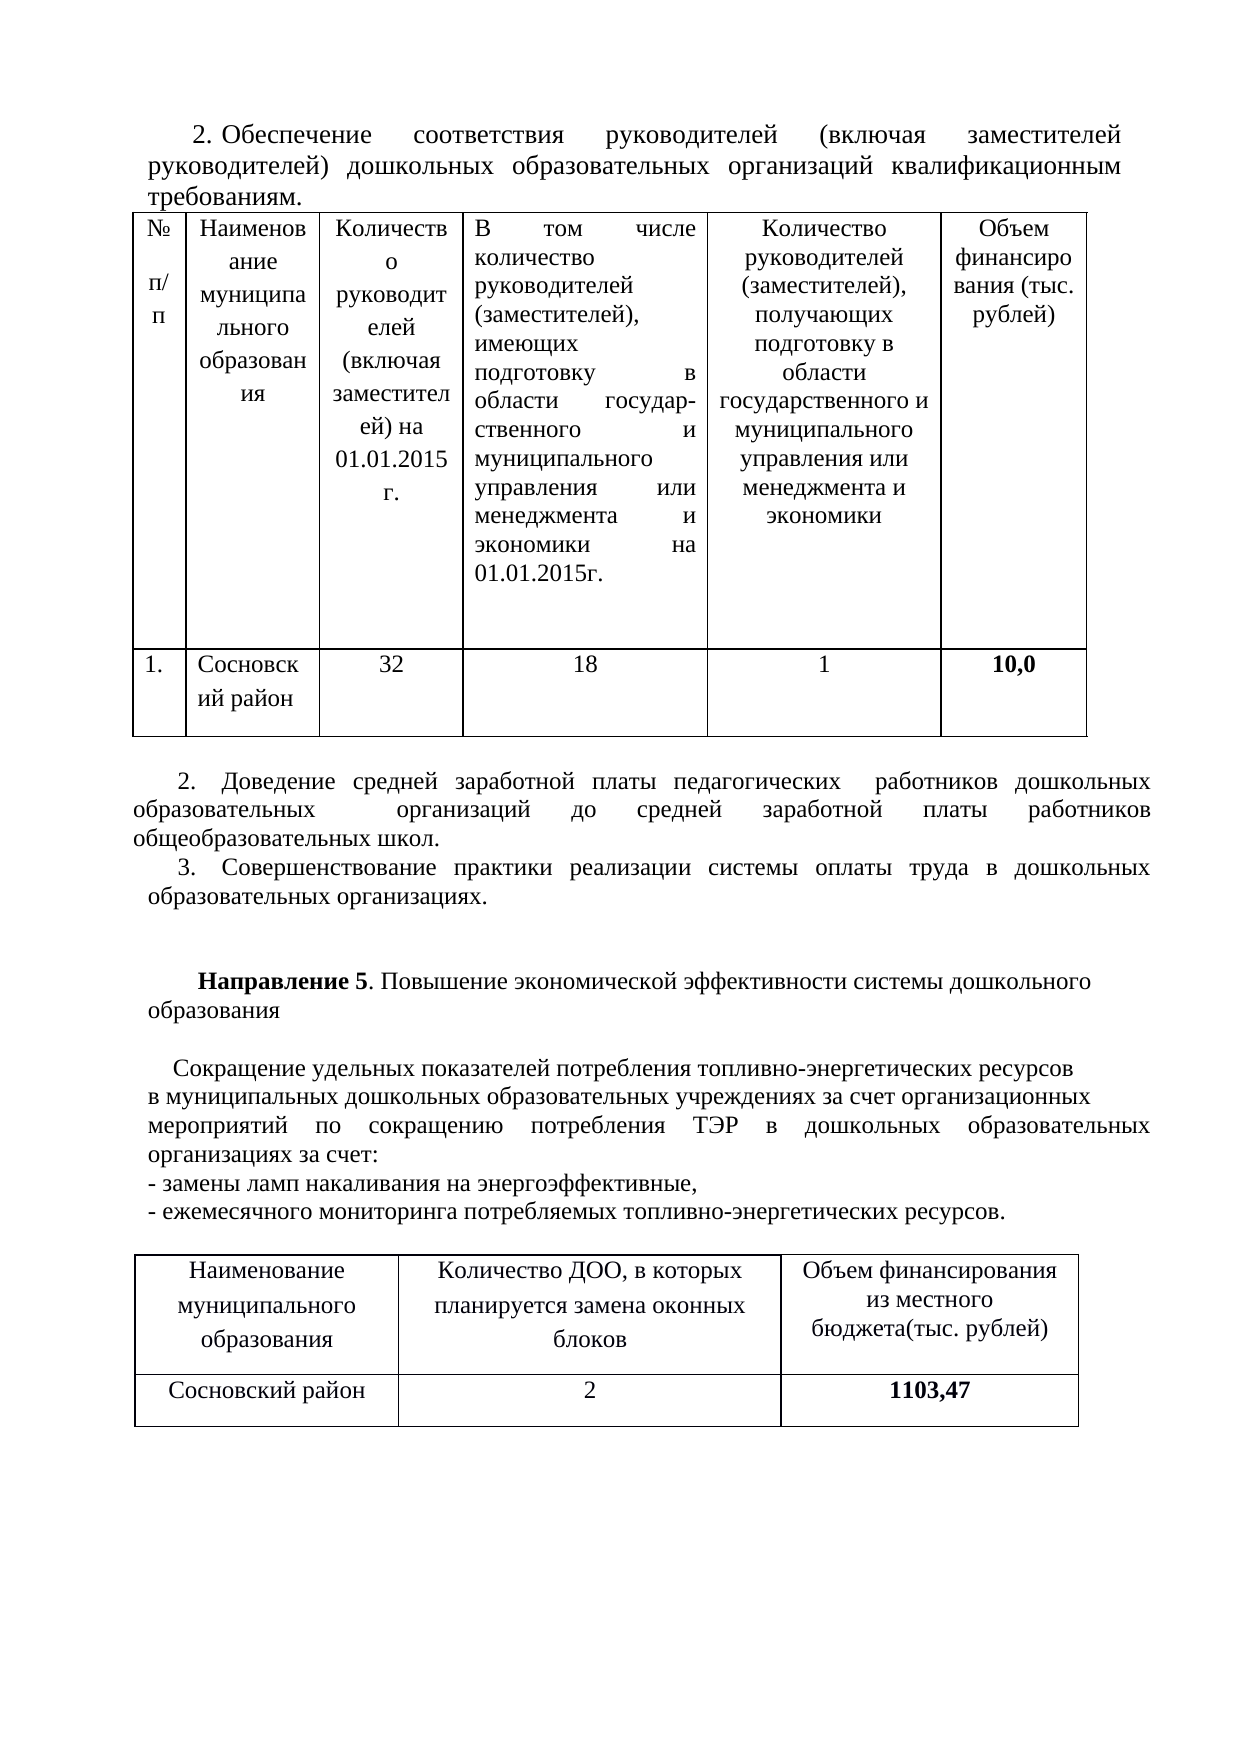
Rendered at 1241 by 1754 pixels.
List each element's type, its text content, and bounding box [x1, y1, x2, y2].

table_header Количество руководителей (включая заместителей) на 01.01.2015г. [320, 213, 462, 648]
table_header Наименование муниципального образования [187, 213, 319, 648]
table_header Объем финансирования (тыс. рублей) [942, 213, 1086, 648]
text в муниципальных дошкольных образовательных учреждениях за счет организационных [89, 1081, 1152, 1110]
text - замены ламп накаливания на энергоэффективные, [89, 1168, 1152, 1196]
table_cell 1103,47 [782, 1375, 1078, 1426]
table_cell 18 [464, 650, 707, 736]
table_cell [134, 650, 185, 736]
list Совершенствование практики реализации системы оплаты труда в дошкольных образовательных организациях. [148, 852, 1152, 909]
table_cell Сосновский район [187, 650, 319, 736]
text Сокращение удельных показателей потребления топливно-энергетических ресурсов [89, 1053, 1152, 1081]
table_header № п/п [134, 213, 185, 648]
text - ежемесячного мониторинга потребляемых топливно-энергетических ресурсов. [89, 1196, 1152, 1225]
list Доведение средней заработной платы педагогических работников дошкольных образовательных организаций до средней заработной платы работников общеобразовательных школ. [133, 766, 1152, 852]
table_cell 2 [399, 1375, 780, 1426]
table_header Количество ДОО, в которых планируется замена оконных блоков [399, 1256, 780, 1373]
table_header В том числе количество руководителей (заместителей), имеющих подготовку в области государ-ственного и муниципального управления или менеджмента и экономики на 01.01.2015г. [464, 213, 707, 648]
list Обеспечение соответствия руководителей (включая заместителей руководителей) дошкольных образовательных организаций квалификационным требованиям. [148, 118, 1122, 212]
table_cell 1 [708, 650, 940, 736]
text мероприятий по сокращению потребления ТЭР в дошкольных образовательных организациях за счет: [148, 1110, 1152, 1168]
text Направление 5. Повышение экономической эффективности системы дошкольного [148, 966, 1152, 995]
table_header Количество руководителей (заместителей), получающих подготовку в области государственного и муниципального управления или менеджмента и экономики [708, 213, 940, 648]
table_cell Сосновский район [136, 1375, 398, 1426]
table_cell 10,0 [942, 650, 1086, 736]
table_header Наименование муниципального образования [136, 1256, 398, 1373]
table_cell 32 [320, 650, 462, 736]
table_header Объем финансирования из местного бюджета(тыс. рублей) [782, 1255, 1078, 1373]
text образования [148, 995, 1152, 1024]
